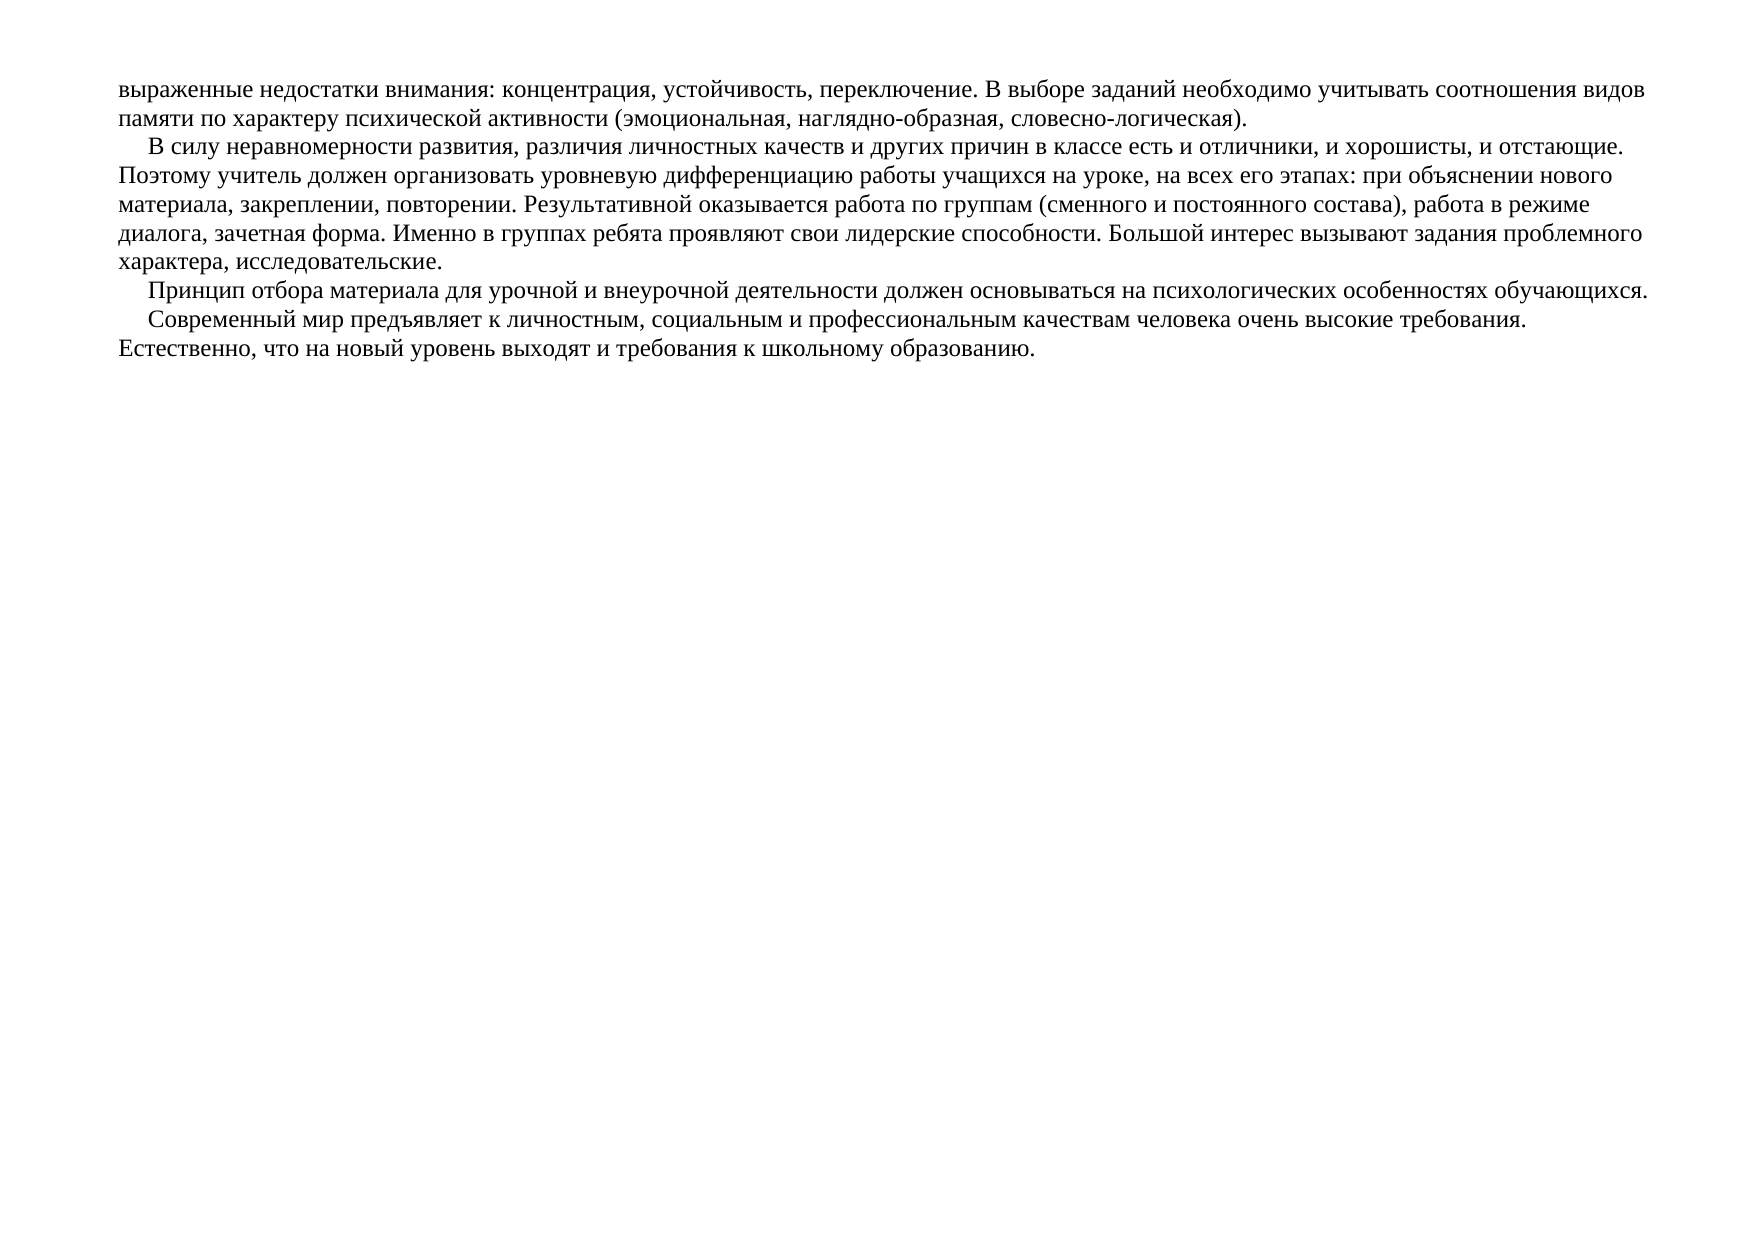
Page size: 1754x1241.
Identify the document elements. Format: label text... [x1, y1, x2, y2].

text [118, 74, 1654, 131]
text Принцип отбора материала для урочной и внеурочной деятельности должен основываться на психологических особенностях обучающихся. [118, 275, 1654, 304]
text Современный мир предъявляет к личностным, социальным и профессиональным качествам человека очень высокие требования. Естественно, что на новый уровень выходят и требования к школьному образованию. [118, 304, 1654, 361]
text В силу неравномерности развития, различия личностных качеств и других причин в классе есть и отличники, и хорошисты, и отстающие. Поэтому учитель должен организовать уровневую дифференциацию работы учащихся на уроке, на всех его этапах: при объяснении нового материала, закреплении, повторении. Результативной оказывается работа по группам (сменного и постоянного состава), работа в режиме диалога, зачетная форма. Именно в группах ребята проявляют свои лидерские способности. Большой интерес вызывают задания проблемного характера, исследовательские. [118, 131, 1654, 275]
